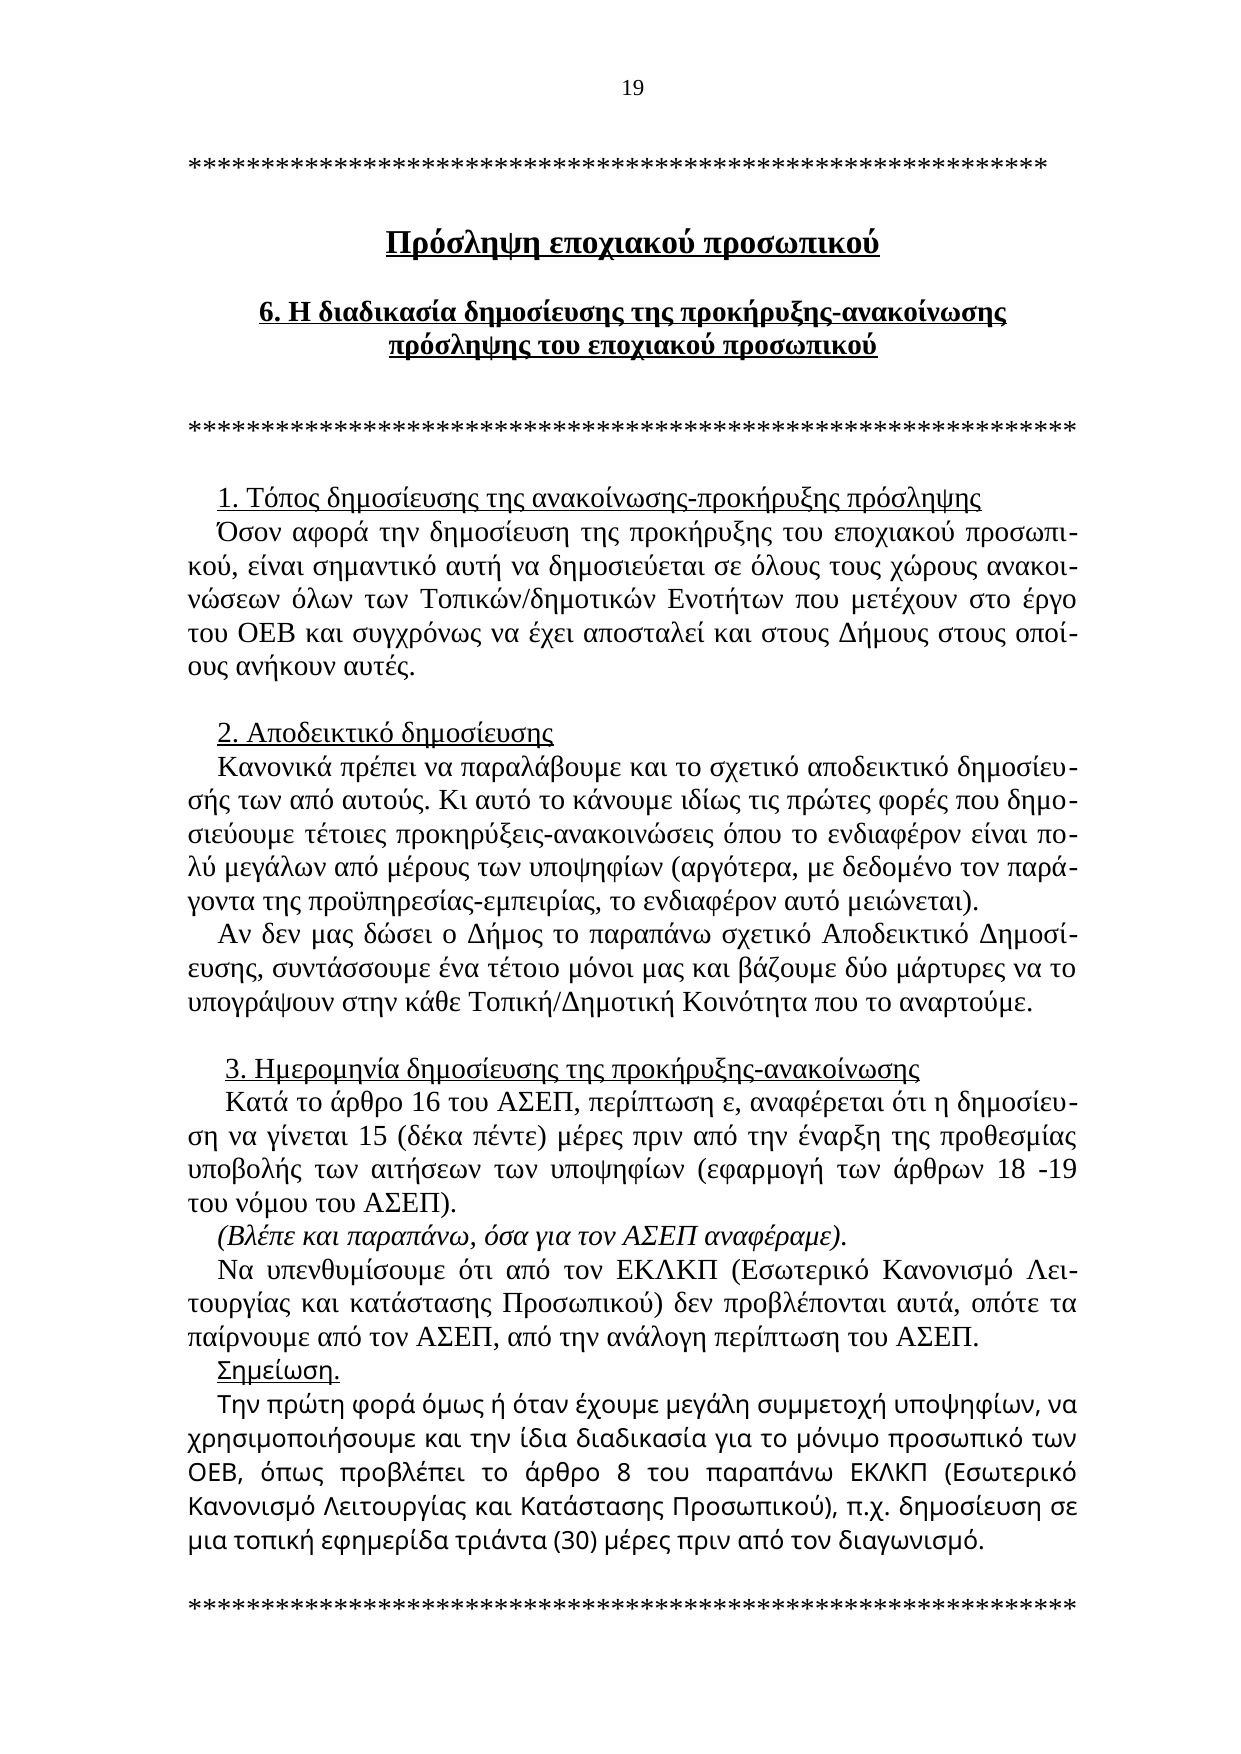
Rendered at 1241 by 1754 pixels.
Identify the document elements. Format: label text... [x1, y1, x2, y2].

text 3. Ημερομηνία δημοσίευσης της προκήρυξης-ανακοίνωσης [187, 1051, 1078, 1084]
text Κανονικά πρέπει να παραλάβουμε και το σχετικό αποδεικτικό δημοσίευσής των από αυτούς. Κι αυτό το κάνουμε ιδίως τις πρώτες φορές που δημοσιεύουμε τέτοιες προκηρύξεις-ανακοινώσεις όπου το ενδιαφέρον είναι πολύ μεγάλων από μέρους των υποψηφίων (αργότερα, με δεδομένο τον παράγοντα της προϋπηρεσίας-εμπειρίας, το ενδιαφέρον αυτό μειώνεται). [187, 749, 1078, 917]
text ************************************************************* [187, 413, 1078, 447]
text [187, 1591, 1078, 1625]
text Την πρώτη φορά όμως ή όταν έχουμε μεγάλη συμμετοχή υποψηφίων, να χρησιμοποιήσουμε και την ίδια διαδικασία για το μόνιμο προσωπικό των ΟΕΒ, όπως προβλέπει το άρθρο 8 του παραπάνω ΕΚΛΚΠ (Εσωτερικό Κανονισμό Λειτουργίας και Κατάστασης Προσωπικού), π.χ. δημοσίευση σε μια τοπική εφημερίδα τριάντα (30) μέρες πριν από τον διαγωνισμό. [187, 1387, 1078, 1557]
text πρόσληψης του εποχιακού προσωπικού [187, 327, 1078, 361]
text Κατά το άρθρο 16 του ΑΣΕΠ, περίπτωση ε, αναφέρεται ότι η δημοσίευση να γίνεται 15 (δέκα πέντε) μέρες πριν από την έναρξη της προθεσμίας υποβολής των αιτήσεων των υποψηφίων (εφαρμογή των άρθρων 18 -19 του νόμου του ΑΣΕΠ). [187, 1084, 1078, 1218]
text Να υπενθυμίσουμε ότι από τον ΕΚΛΚΠ (Εσωτερικό Κανονισμό Λειτουργίας και κατάστασης Προσωπικού) δεν προβλέπονται αυτά, οπότε τα παίρνουμε από τον ΑΣΕΠ, από την ανάλογη περίπτωση του ΑΣΕΠ. [187, 1252, 1078, 1353]
text Όσον αφορά την δημοσίευση της προκήρυξης του εποχιακού προσωπικού, είναι σημαντικό αυτή να δημοσιεύεται σε όλους τους χώρους ανακοινώσεων όλων των Τοπικών/δημοτικών Ενοτήτων που μετέχουν στο έργο του ΟΕΒ και συγχρόνως να έχει αποσταλεί και στους Δήμους στους οποίους ανήκουν αυτές. [187, 514, 1078, 682]
text Αν δεν μας δώσει ο Δήμος το παραπάνω σχετικό Αποδεικτικό Δημοσίευσης, συντάσσουμε ένα τέτοιο μόνοι μας και βάζουμε δύο μάρτυρες να το υπογράψουν στην κάθε Τοπική/Δημοτική Κοινότητα που το αναρτούμε. [187, 917, 1078, 1017]
text Πρόσληψη εποχιακού προσωπικού [187, 222, 1078, 260]
text (Βλέπε και παραπάνω, όσα για τον ΑΣΕΠ αναφέραμε). [187, 1218, 1078, 1252]
text 2. Αποδεικτικό δημοσίευσης [187, 715, 1078, 749]
text 1. Τόπος δημοσίευσης της ανακοίνωσης-προκήρυξης πρόσληψης [187, 481, 1078, 514]
text Σημείωση. [187, 1353, 1078, 1387]
text 6. Η διαδικασία δημοσίευσης της προκήρυξης-ανακοίνωσης [187, 294, 1078, 327]
text *********************************************************** [187, 150, 1078, 183]
